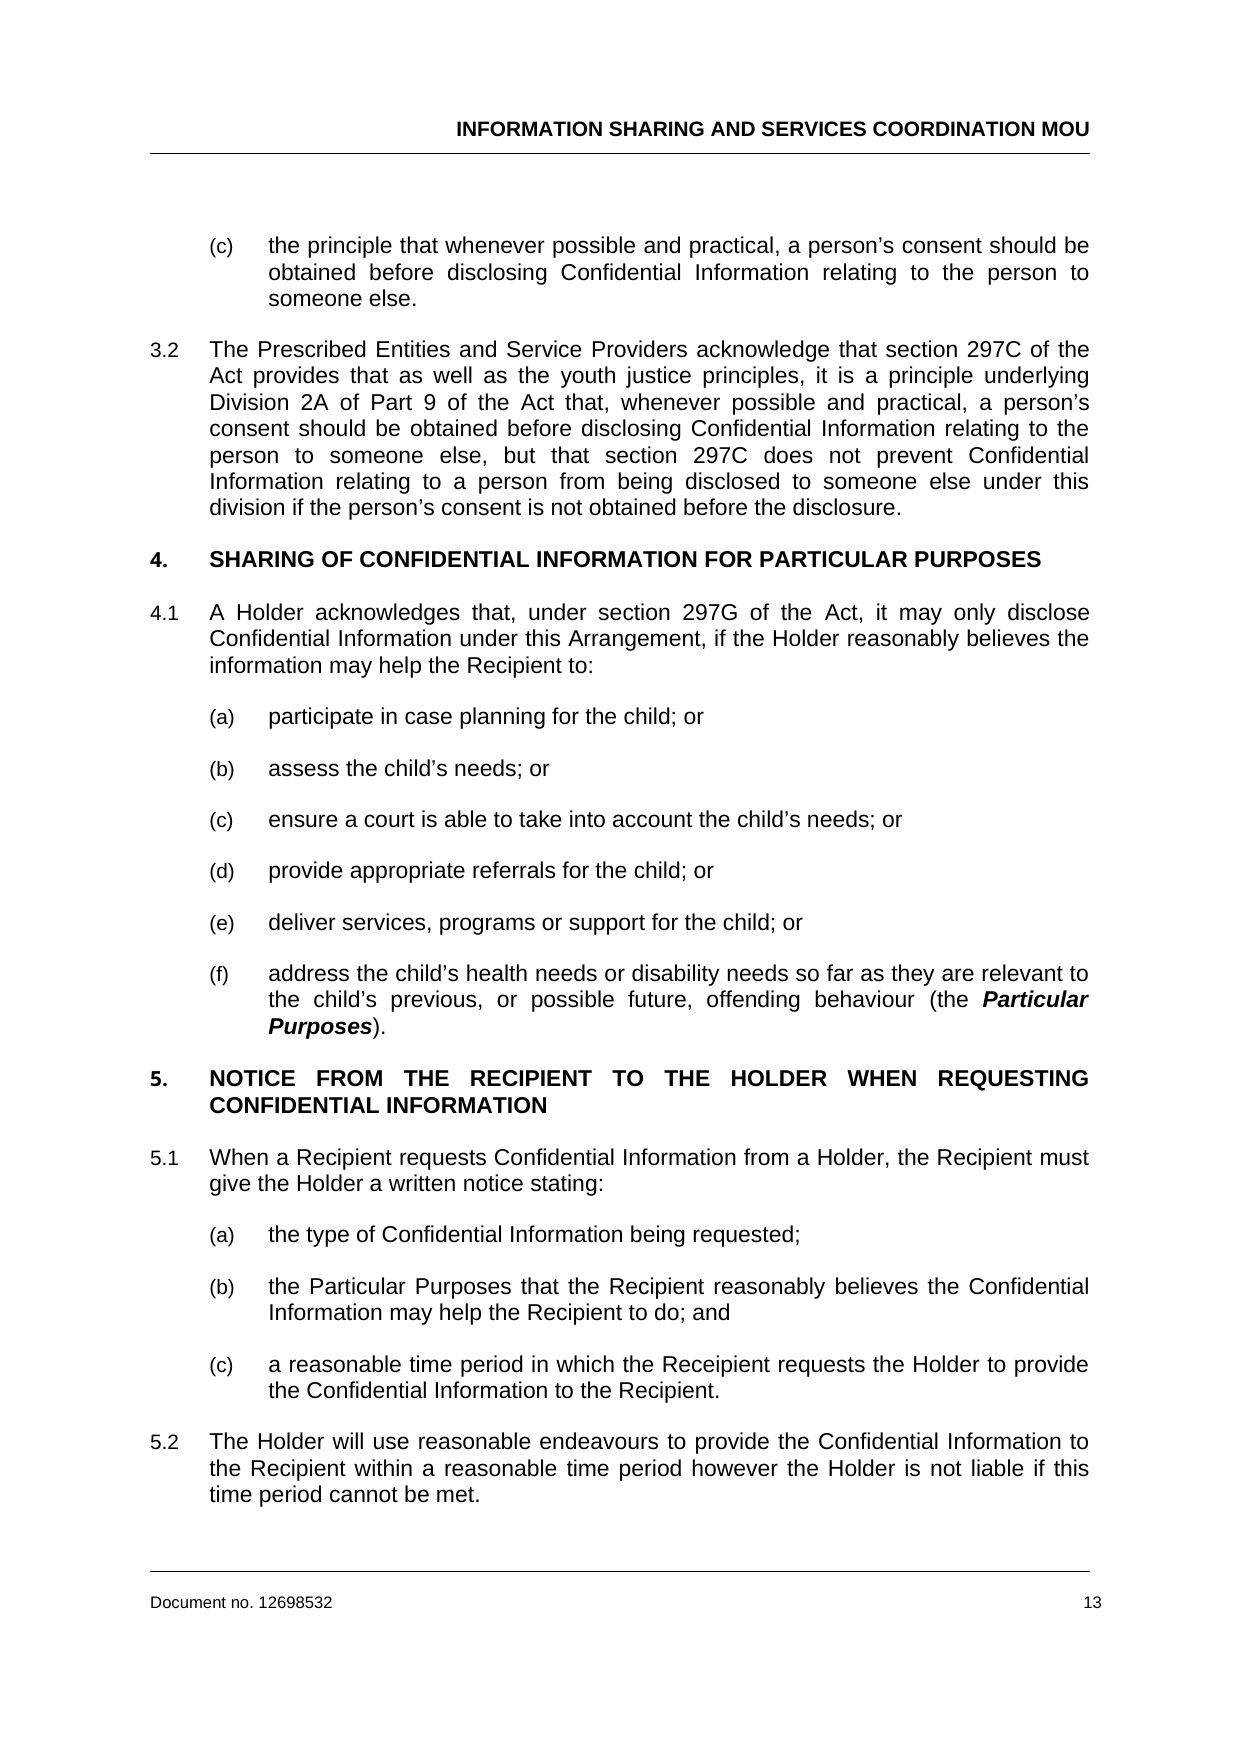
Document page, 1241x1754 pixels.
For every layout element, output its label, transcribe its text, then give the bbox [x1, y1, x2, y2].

list When a Recipient requests Confidential Information from a Holder, the Recipient must give the Holder a written notice stating: [150, 1144, 1090, 1196]
list A Holder acknowledges that, under section 297G of the Act, it may only disclose Confidential Information under this Arrangement, if the Holder reasonably believes the information may help the Recipient to: [150, 599, 1090, 678]
list the principle that whenever possible and practical, a person’s consent should be obtained before disclosing Confidential Information relating to the person to someone else. [209, 232, 1090, 311]
subtitle NOTICE FROM THE RECIPIENT TO THE HOLDER WHEN REQUESTING CONFIDENTIAL INFORMATION [150, 1064, 1090, 1119]
list a reasonable time period in which the Receipient requests the Holder to provide the Confidential Information to the Recipient. [209, 1351, 1090, 1403]
subtitle SHARING OF CONFIDENTIAL INFORMATION FOR PARTICULAR PURPOSES [150, 546, 1090, 574]
list The Prescribed Entities and Service Providers acknowledge that section 297C of the Act provides that as well as the youth justice principles, it is a principle underlying Division 2A of Part 9 of the Act that, whenever possible and practical, a person’s consent should be obtained before disclosing Confidential Information relating to the person to someone else, but that section 297C does not prevent Confidential Information relating to a person from being disclosed to someone else under this division if the person’s consent is not obtained before the disclosure. [150, 336, 1090, 521]
list address the child’s health needs or disability needs so far as they are relevant to the child’s previous, or possible future, offending behaviour (the Particular Purposes). [209, 960, 1090, 1039]
list The Holder will use reasonable endeavours to provide the Confidential Information to the Recipient within a reasonable time period however the Holder is not liable if this time period cannot be met. [150, 1428, 1090, 1507]
list the Particular Purposes that the Recipient reasonably believes the Confidential Information may help the Recipient to do; and [209, 1273, 1090, 1326]
list assess the child’s needs; or [209, 754, 1090, 781]
list provide appropriate referrals for the child; or [209, 857, 1090, 883]
list deliver services, programs or support for the child; or [209, 908, 1090, 935]
list ensure a court is able to take into account the child’s needs; or [209, 806, 1090, 832]
list the type of Confidential Information being requested; [209, 1221, 1090, 1248]
list participate in case planning for the child; or [209, 703, 1090, 729]
